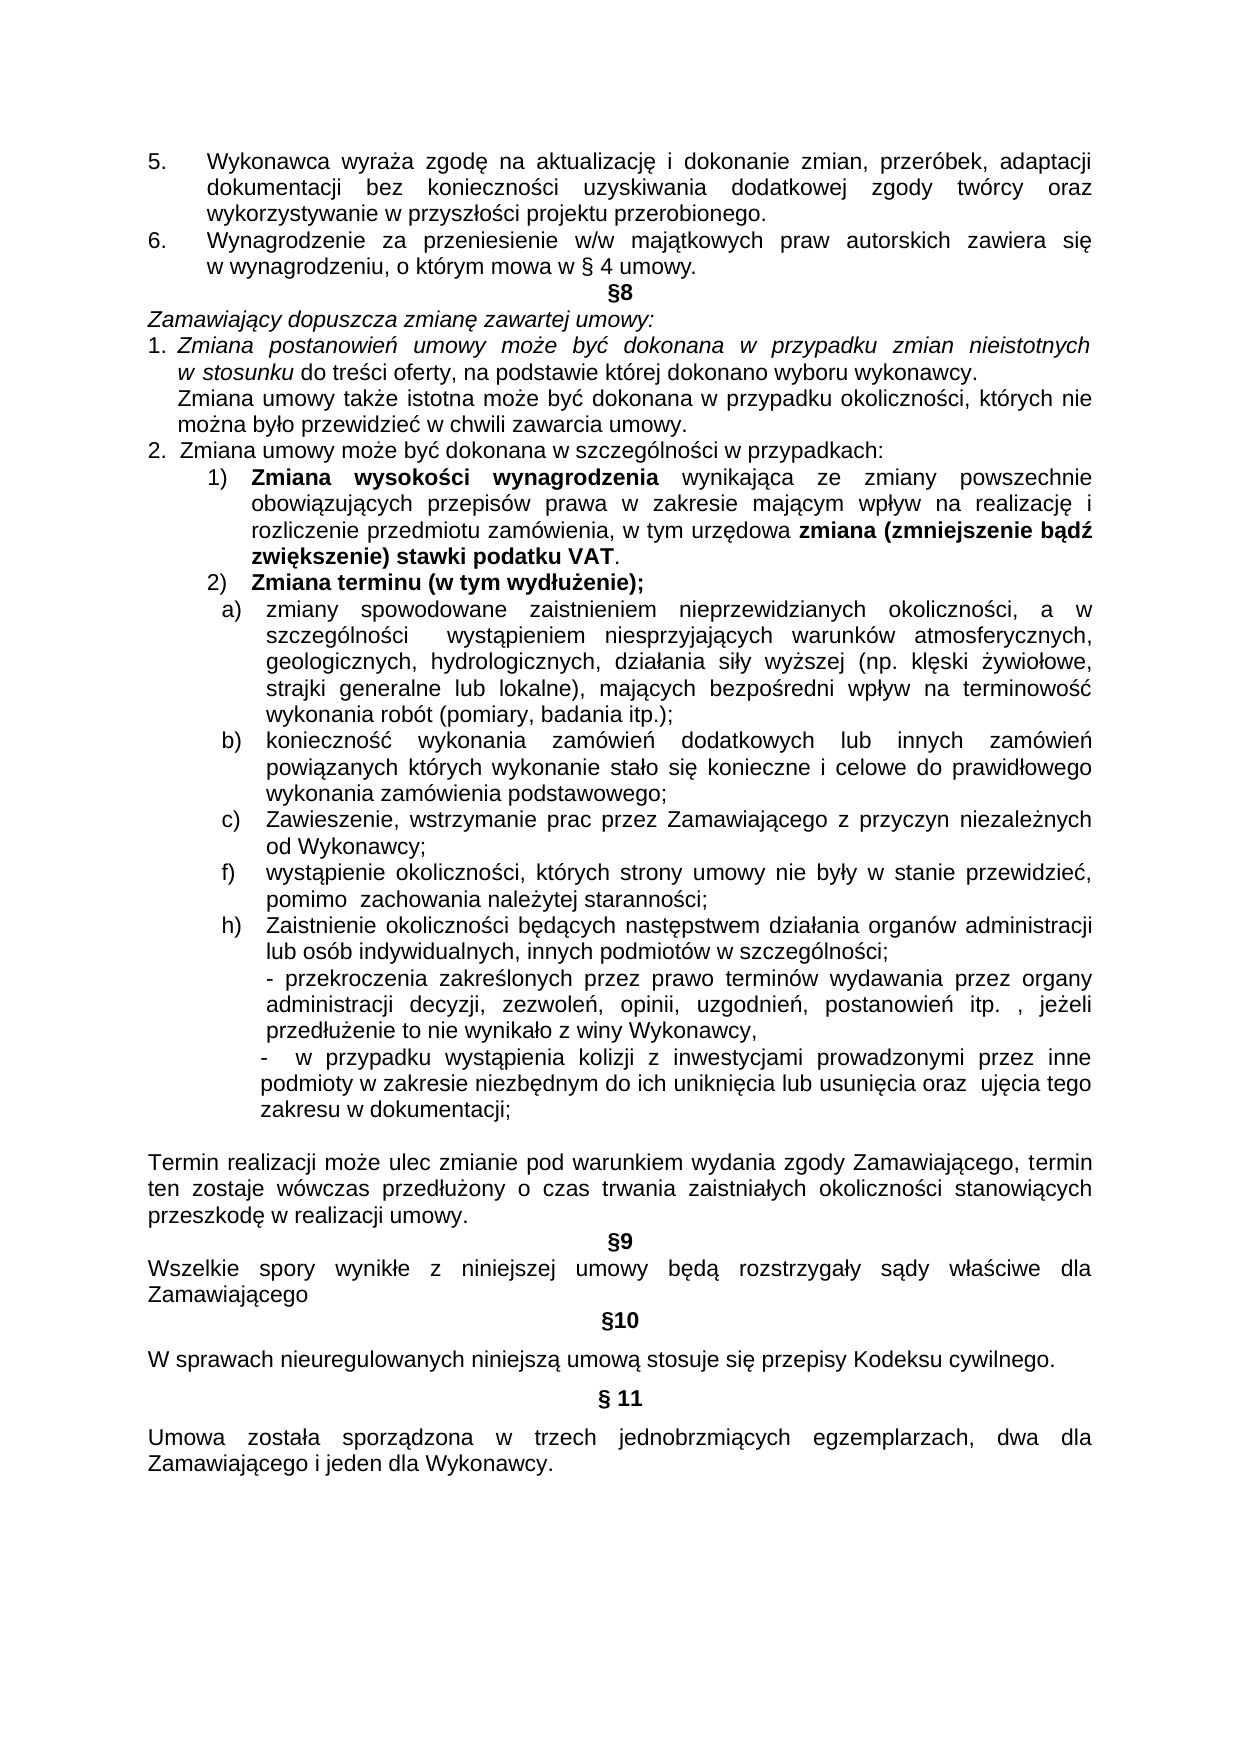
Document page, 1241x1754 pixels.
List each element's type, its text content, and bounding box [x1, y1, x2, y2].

text Termin realizacji może ulec zmianie pod warunkiem wydania zgody Zamawiającego, termin ten zostaje wówczas przedłużony o czas trwania zaistniałych okoliczności stanowiących przeszkodę w realizacji umowy. [148, 1149, 1093, 1228]
text §9 [148, 1228, 1093, 1254]
text - przekroczenia zakreślonych przez prawo terminów wydawania przez organy administracji decyzji, zezwoleń, opinii, uzgodnień, postanowień itp. , jeżeli przedłużenie to nie wynikało z winy Wykonawcy, [266, 964, 1093, 1044]
text §10 [148, 1307, 1093, 1333]
list zmiany spowodowane zaistnieniem nieprzewidzianych okoliczności, a w szczególności wystąpieniem niesprzyjających warunków atmosferycznych, geologicznych, hydrologicznych, działania siły wyższej (np. klęski żywiołowe, strajki generalne lub lokalne), mających bezpośredni wpływ na terminowość wykonania robót (pomiary, badania itp.); [221, 596, 1093, 727]
list konieczność wykonania zamówień dodatkowych lub innych zamówień powiązanych których wykonanie stało się konieczne i celowe do prawidłowego wykonania zamówienia podstawowego; [221, 727, 1093, 806]
list Wykonawca wyraża zgodę na aktualizację i dokonanie zmian, przeróbek, adaptacji dokumentacji bez konieczności uzyskiwania dodatkowej zgody twórcy oraz wykorzystywanie w przyszłości projektu przerobionego. [148, 148, 1093, 227]
text 2) Zmiana terminu (w tym wydłużenie); [207, 569, 1093, 596]
text § 11 [148, 1385, 1093, 1411]
list Zaistnienie okoliczności będących następstwem działania organów administracji lub osób indywidualnych, innych podmiotów w szczególności; [221, 912, 1093, 964]
text W sprawach nieuregulowanych niniejszą umową stosuje się przepisy Kodeksu cywilnego. [148, 1346, 1093, 1372]
text 1) Zmiana wysokości wynagrodzenia wynikająca ze zmiany powszechnie obowiązujących przepisów prawa w zakresie mającym wpływ na realizację i rozliczenie przedmiotu zamówienia, w tym urzędowa zmiana (zmniejszenie bądź zwiększenie) stawki podatku VAT. [207, 464, 1093, 569]
text Zamawiający dopuszcza zmianę zawartej umowy: [148, 306, 1093, 332]
text Zmiana umowy także istotna może być dokonana w przypadku okoliczności, których nie można było przewidzieć w chwili zawarcia umowy. [177, 385, 1093, 437]
list Wynagrodzenie za przeniesienie w/w majątkowych praw autorskich zawiera się w wynagrodzeniu, o którym mowa w § 4 umowy. [148, 227, 1093, 279]
text f) wystąpienie okoliczności, których strony umowy nie były w stanie przewidzieć, pomimo zachowania należytej staranności; [221, 859, 1093, 912]
text Umowa została sporządzona w trzech jednobrzmiących egzemplarzach, dwa dla Zamawiającego i jeden dla Wykonawcy. [148, 1424, 1093, 1476]
text 2. Zmiana umowy może być dokonana w szczególności w przypadkach: [148, 437, 1093, 464]
text §8 [148, 279, 1093, 306]
text Wszelkie spory wynikłe z niniejszej umowy będą rozstrzygały sądy właściwe dla Zamawiającego [148, 1254, 1093, 1307]
list Zmiana postanowień umowy może być dokonana w przypadku zmian nieistotnych w stosunku do treści oferty, na podstawie której dokonano wyboru wykonawcy. [148, 332, 1093, 385]
list Zawieszenie, wstrzymanie prac przez Zamawiającego z przyczyn niezależnych od Wykonawcy; [221, 806, 1093, 859]
text - w przypadku wystąpienia kolizji z inwestycjami prowadzonymi przez inne podmioty w zakresie niezbędnym do ich uniknięcia lub usunięcia oraz ujęcia tego zakresu w dokumentacji; [260, 1044, 1093, 1123]
